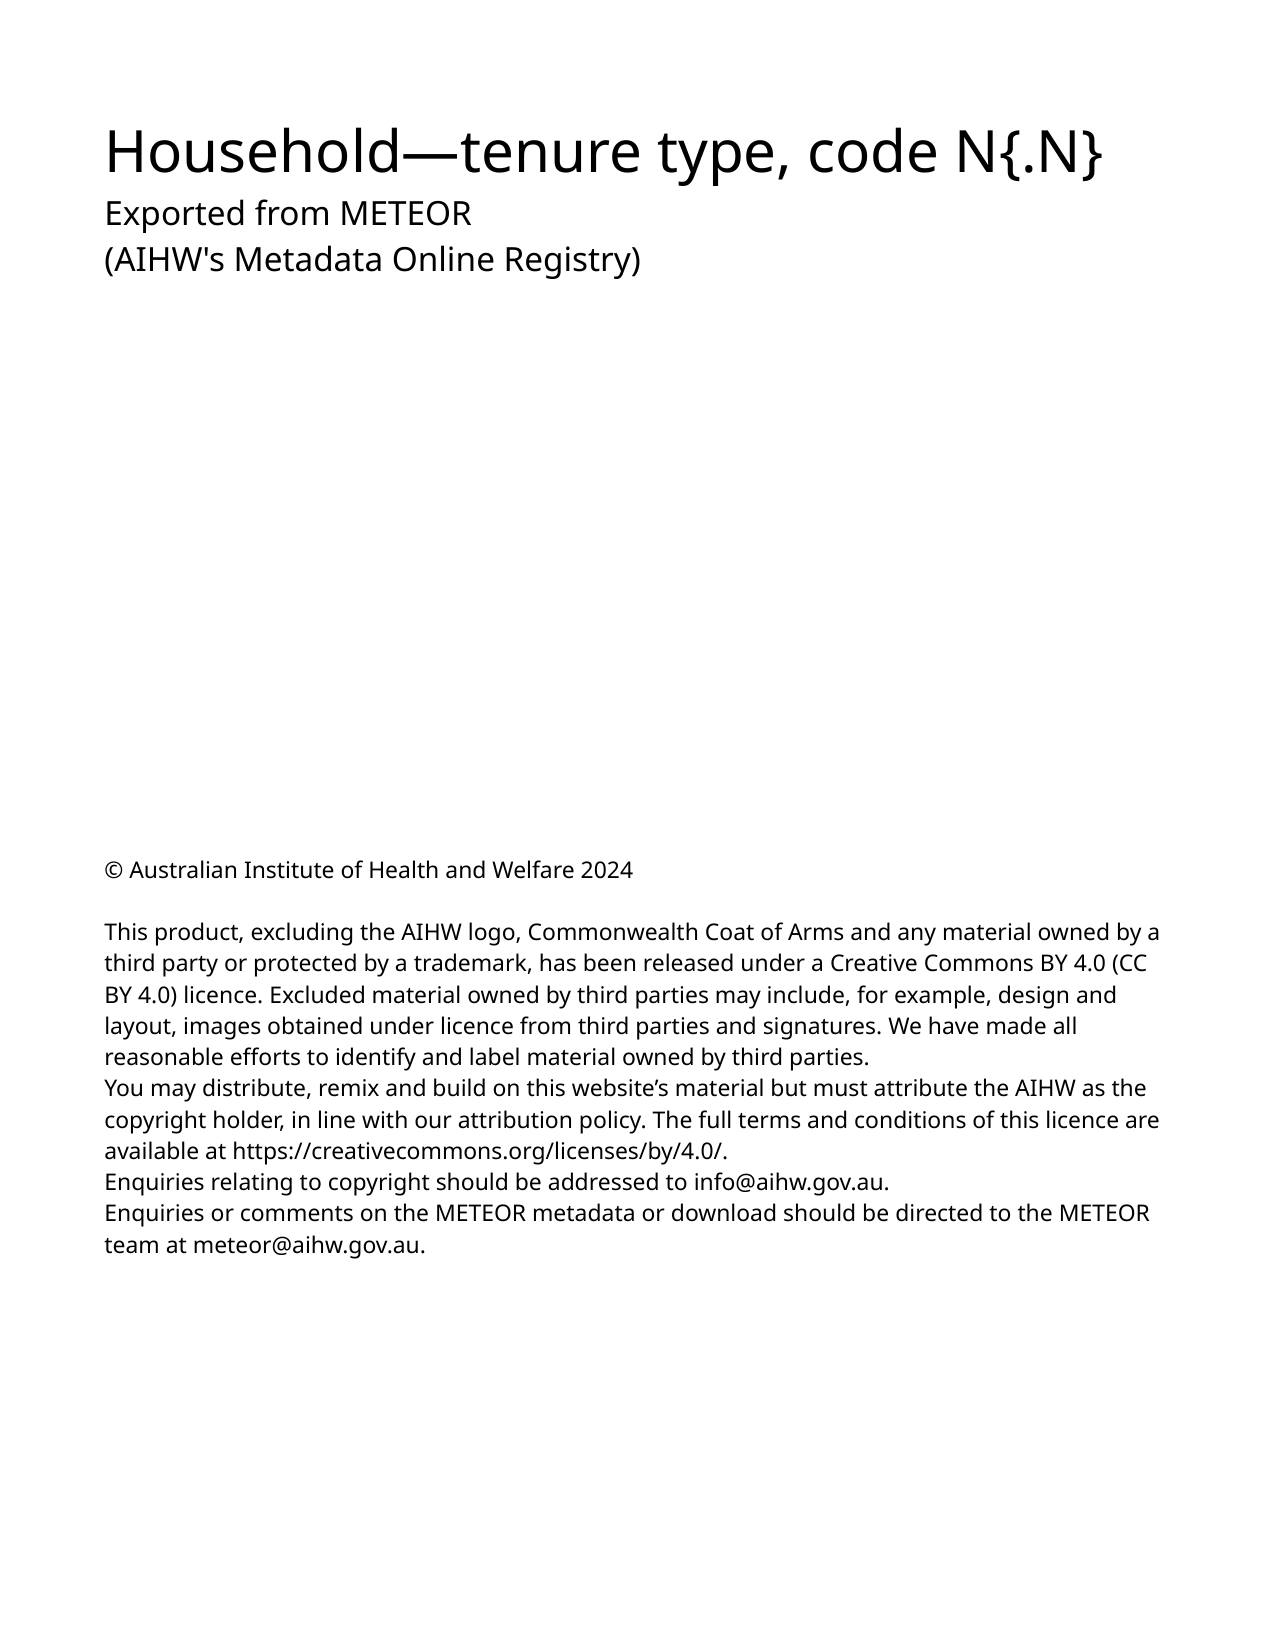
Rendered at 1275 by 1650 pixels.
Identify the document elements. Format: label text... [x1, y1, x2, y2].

text Enquiries relating to copyright should be addressed to info@aihw.gov.au. [104, 1166, 1171, 1197]
subtitle Exported from METEOR [104, 190, 1171, 235]
text Enquiries or comments on the METEOR metadata or download should be directed to the METEOR team at meteor@aihw.gov.au. [104, 1197, 1171, 1260]
text You may distribute, remix and build on this website’s material but must attribute the AIHW as the copyright holder, in line with our attribution policy. The full terms and conditions of this licence are available at https://creativecommons.org/licenses/by/4.0/. [104, 1072, 1171, 1166]
text © Australian Institute of Health and Welfare 2024 [104, 854, 1171, 885]
subtitle (AIHW's Metadata Online Registry) [104, 235, 1171, 281]
title Household—tenure type, code N{.N} [104, 110, 1171, 190]
text This product, excluding the AIHW logo, Commonwealth Coat of Arms and any material owned by a third party or protected by a trademark, has been released under a Creative Commons BY 4.0 (CC BY 4.0) licence. Excluded material owned by third parties may include, for example, design and layout, images obtained under licence from third parties and signatures. We have made all reasonable efforts to identify and label material owned by third parties. [104, 916, 1171, 1072]
